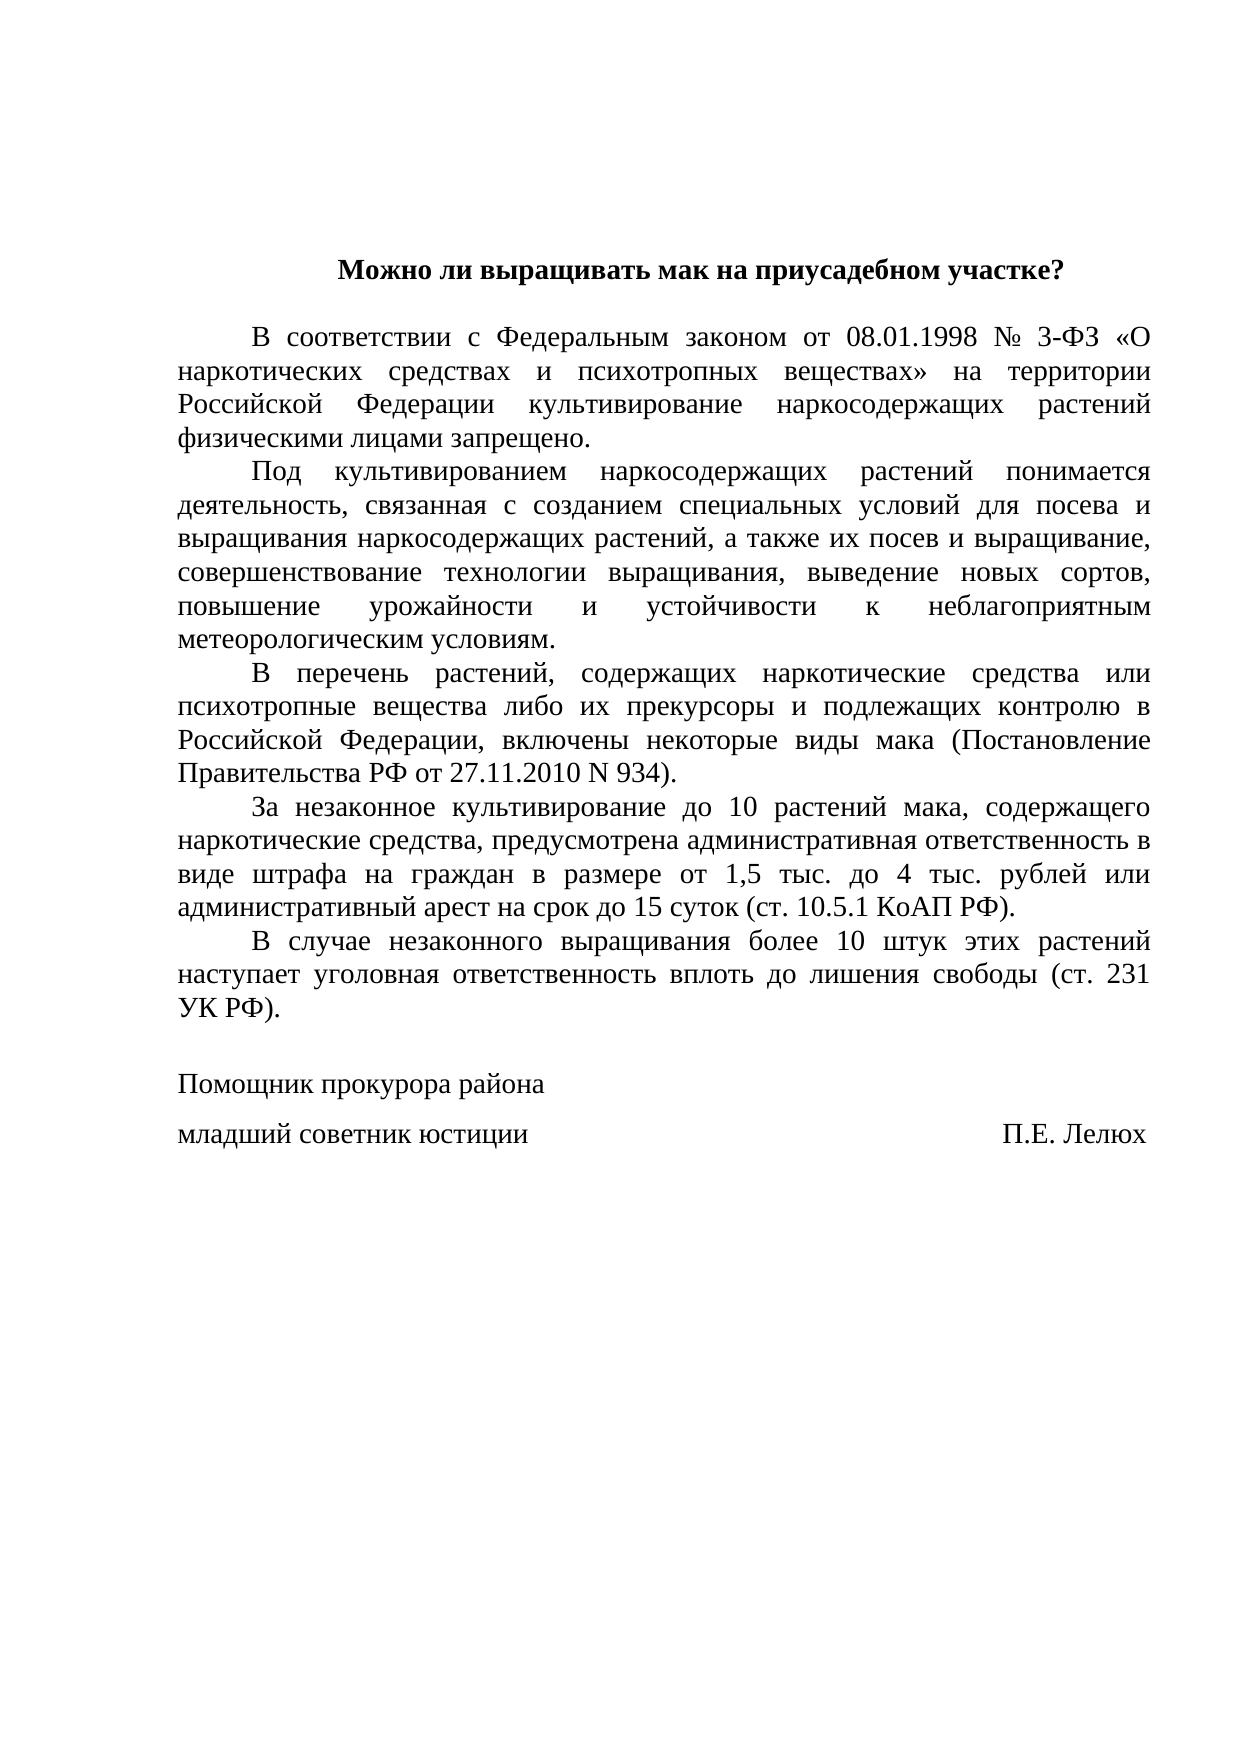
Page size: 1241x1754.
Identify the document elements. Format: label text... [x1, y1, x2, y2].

text В перечень растений, содержащих наркотические средства или психотропные вещества либо их прекурсоры и подлежащих контролю в Российской Федерации, включены некоторые виды мака (Постановление Правительства РФ от 27.11.2010 N 934). [177, 655, 1152, 789]
text Помощник прокурора района [177, 1074, 1152, 1099]
text Можно ли выращивать мак на приусадебном участке? [177, 252, 1152, 286]
text В случае незаконного выращивания более 10 штук этих растений наступает уголовная ответственность вплоть до лишения свободы (ст. 231 УК РФ). [177, 923, 1152, 1024]
text Под культивированием наркосодержащих растений понимается деятельность, связанная с созданием специальных условий для посева и выращивания наркосодержащих растений, а также их посев и выращивание, совершенствование технологии выращивания, выведение новых сортов, повышение урожайности и устойчивости к неблагоприятным метеорологическим условиям. [177, 453, 1152, 655]
text младший советник юстиции П.Е. Лелюх [177, 1124, 1152, 1149]
text За незаконное культивирование до 10 растений мака, содержащего наркотические средства, предусмотрена административная ответственность в виде штрафа на граждан в размере от 1,5 тыс. до 4 тыс. рублей или административный арест на срок до 15 суток (ст. 10.5.1 КоАП РФ). [177, 789, 1152, 923]
text В соответствии с Федеральным законом от 08.01.1998 № 3-ФЗ «О наркотических средствах и психотропных веществах» на территории Российской Федерации культивирование наркосодержащих растений физическими лицами запрещено. [177, 319, 1152, 453]
